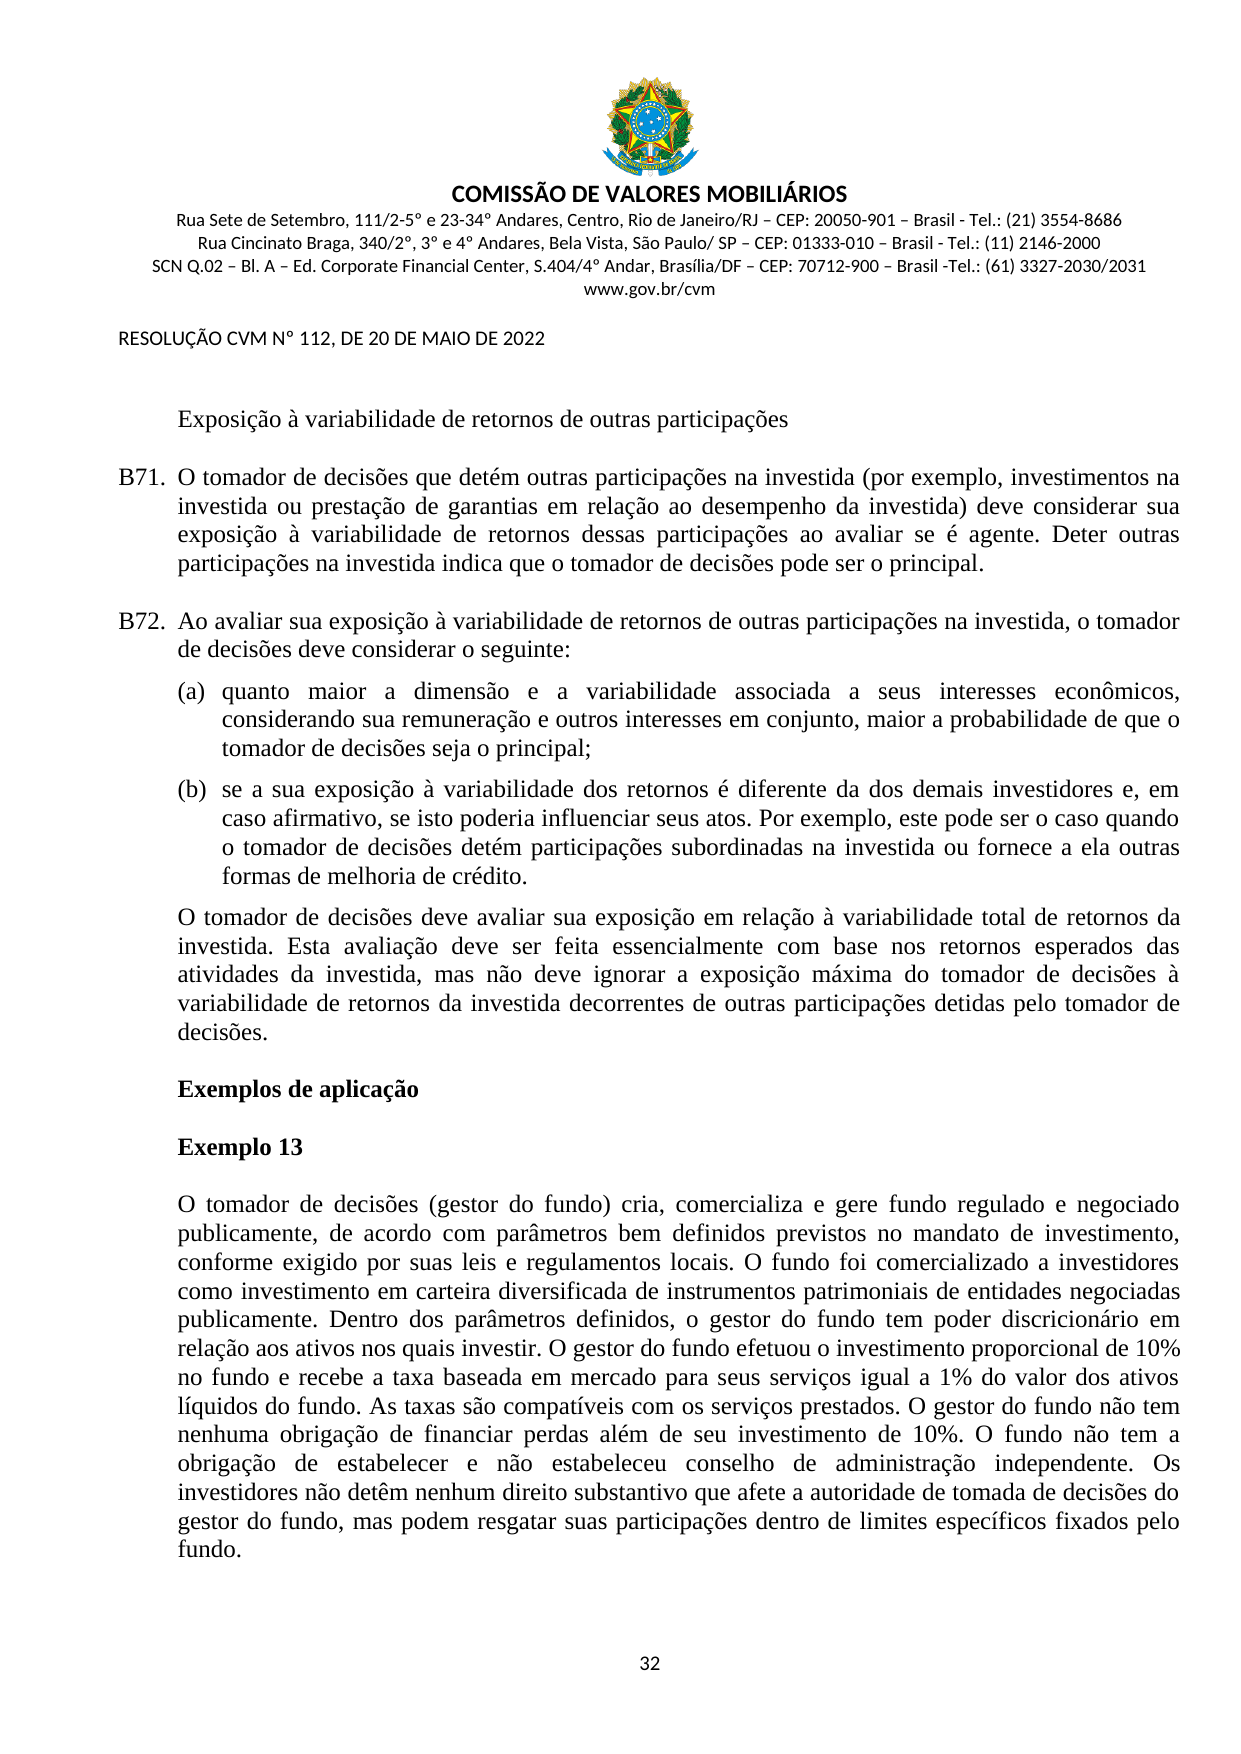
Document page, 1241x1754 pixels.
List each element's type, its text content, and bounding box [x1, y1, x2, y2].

text Exemplos de aplicação [177, 1074, 1181, 1103]
text O tomador de decisões deve avaliar sua exposição em relação à variabilidade total de retornos da investida. Esta avaliação deve ser feita essencialmente com base nos retornos esperados das atividades da investida, mas não deve ignorar a exposição máxima do tomador de decisões à variabilidade de retornos da investida decorrentes de outras participações detidas pelo tomador de decisões. [177, 902, 1181, 1046]
list se a sua exposição à variabilidade dos retornos é diferente da dos demais investidores e, em caso afirmativo, se isto poderia influenciar seus atos. Por exemplo, este pode ser o caso quando o tomador de decisões detém participações subordinadas na investida ou fornece a ela outras formas de melhoria de crédito. [177, 774, 1181, 889]
text O tomador de decisões (gestor do fundo) cria, comercializa e gere fundo regulado e negociado publicamente, de acordo com parâmetros bem definidos previstos no mandato de investimento, conforme exigido por suas leis e regulamentos locais. O fundo foi comercializado a investidores como investimento em carteira diversificada de instrumentos patrimoniais de entidades negociadas publicamente. Dentro dos parâmetros definidos, o gestor do fundo tem poder discricionário em relação aos ativos nos quais investir. O gestor do fundo efetuou o investimento proporcional de 10% no fundo e recebe a taxa baseada em mercado para seus serviços igual a 1% do valor dos ativos líquidos do fundo. As taxas são compatíveis com os serviços prestados. O gestor do fundo não tem nenhuma obrigação de financiar perdas além de seu investimento de 10%. O fundo não tem a obrigação de estabelecer e não estabeleceu conselho de administração independente. Os investidores não detêm nenhum direito substantivo que afete a autoridade de tomada de decisões do gestor do fundo, mas podem resgatar suas participações dentro de limites específicos fixados pelo fundo. [177, 1189, 1181, 1563]
list quanto maior a dimensão e a variabilidade associada a seus interesses econômicos, considerando sua remuneração e outros interesses em conjunto, maior a probabilidade de que o tomador de decisões seja o principal; [177, 676, 1181, 762]
text Exposição à variabilidade de retornos de outras participações [177, 404, 1181, 433]
text B72. Ao avaliar sua exposição à variabilidade de retornos de outras participações na investida, o tomador de decisões deve considerar o seguinte: [118, 606, 1181, 663]
text B71. O tomador de decisões que detém outras participações na investida (por exemplo, investimentos na investida ou prestação de garantias em relação ao desempenho da investida) deve considerar sua exposição à variabilidade de retornos dessas participações ao avaliar se é agente. Deter outras participações na investida indica que o tomador de decisões pode ser o principal. [118, 462, 1181, 577]
text Exemplo 13 [177, 1132, 1181, 1161]
picture [598, 75, 702, 179]
